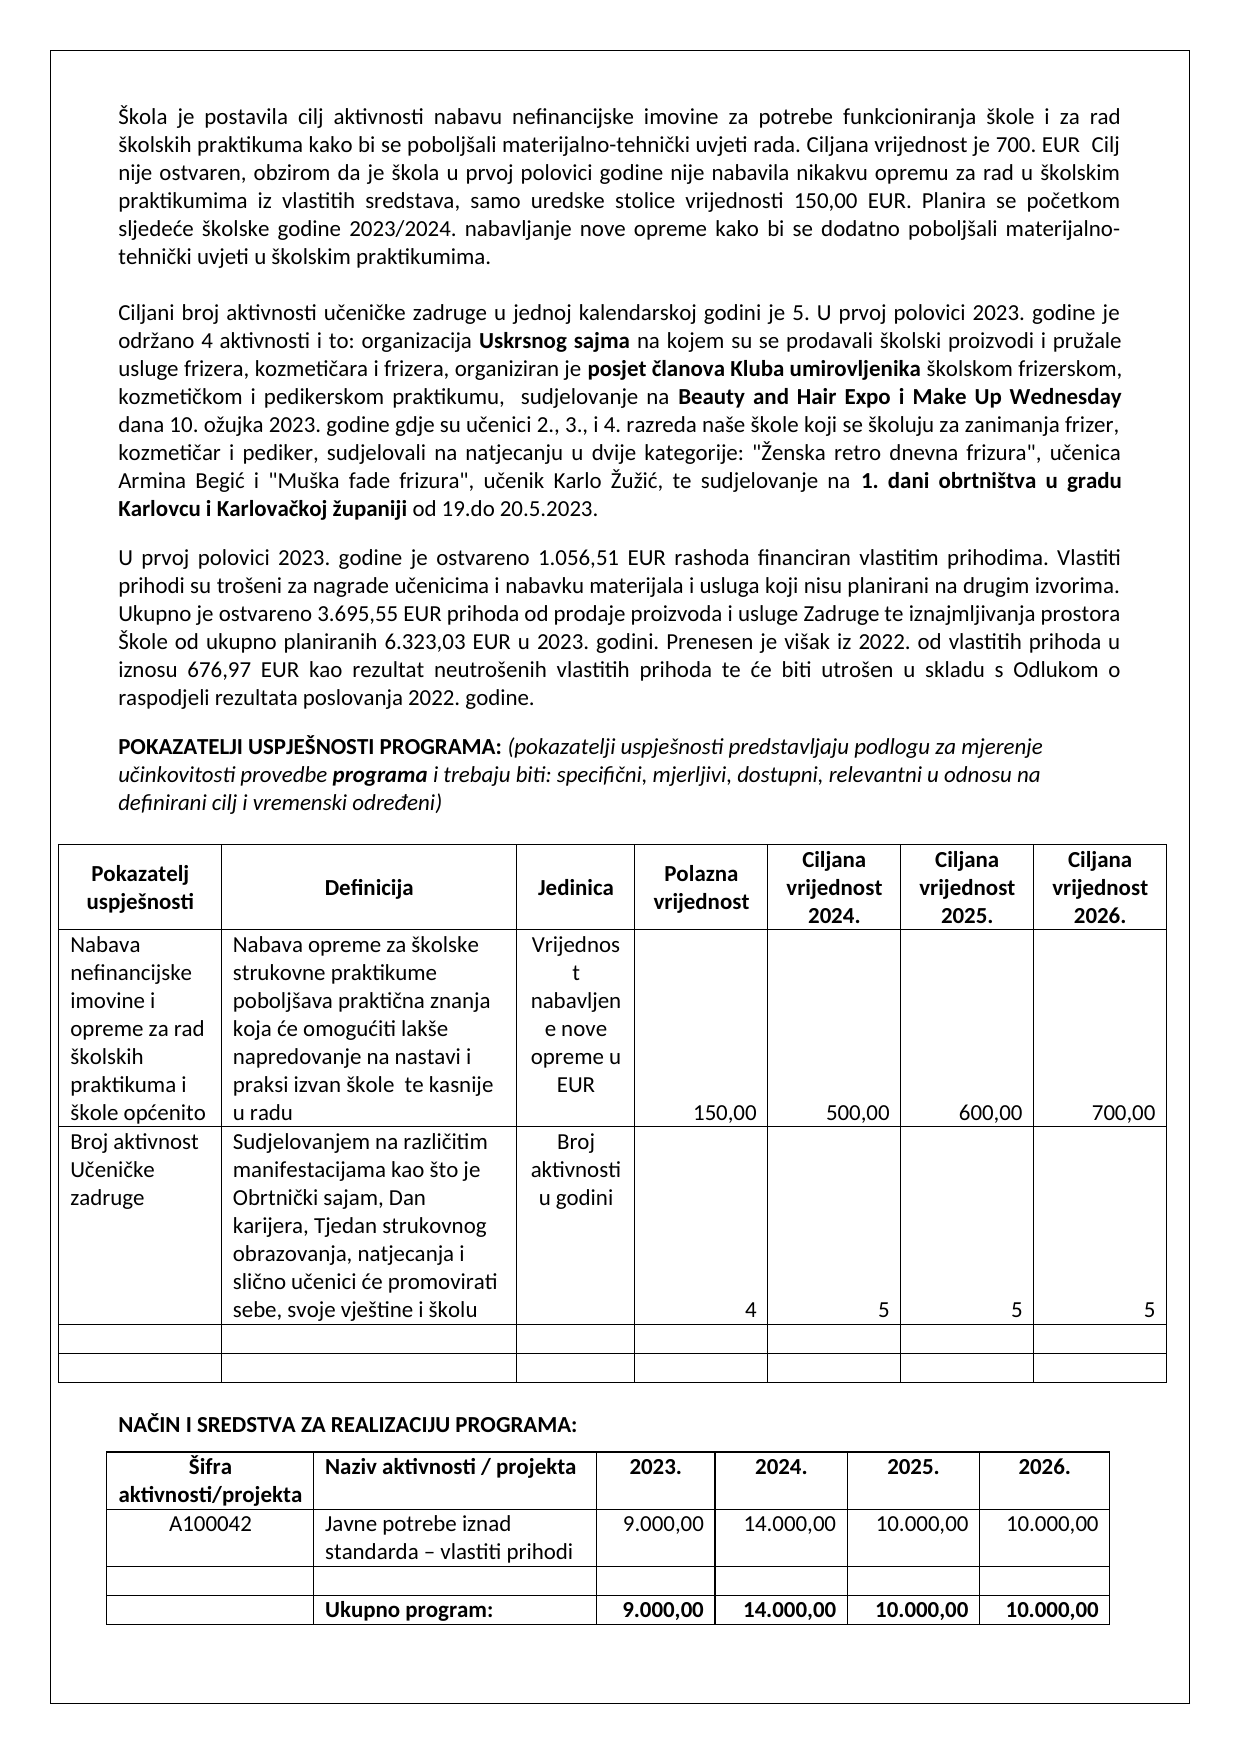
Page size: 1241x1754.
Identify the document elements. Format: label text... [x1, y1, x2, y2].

table_cell Broj aktivnost Učeničke zadruge [59, 1127, 221, 1323]
table_cell Javne potrebe iznad standarda – vlastiti prihodi [314, 1510, 596, 1566]
table_cell Vrijednost nabavljene nove opreme u EUR [517, 930, 634, 1126]
table_cell [107, 1567, 313, 1594]
text NAČIN I SREDSTVA ZA REALIZACIJU PROGRAMA: [118, 1411, 1122, 1439]
table_cell [517, 1354, 634, 1382]
table_cell [59, 1325, 221, 1352]
table_cell 10.000,00 [980, 1596, 1109, 1624]
table_header 2024. [716, 1453, 847, 1508]
text Ciljani broj aktivnosti učeničke zadruge u jednoj kalendarskoj godini je 5. U prvoj polovici 2023. godine je održano 4 aktivnosti i to: organizacija Uskrsnog sajma na kojem su se prodavali školski proizvodi i pružale usluge frizera, kozmetičara i frizera, organiziran je posjet članova Kluba umirovljenika školskom frizerskom, kozmetičkom i pedikerskom praktikumu, sudjelovanje na Beauty and Hair Expo i Make Up Wednesday dana 10. ožujka 2023. godine gdje su učenici 2., 3., i 4. razreda naše škole koji se školuju za zanimanja frizer, kozmetičar i pediker, sudjelovali na natjecanju u dvije kategorije: "Ženska retro dnevna frizura", učenica Armina Begić i "Muška fade frizura", učenik Karlo Žužić, te sudjelovanje na 1. dani obrtništva u gradu Karlovcu i Karlovačkoj županiji od 19.do 20.5.2023. [118, 298, 1122, 522]
table_cell A100042 [107, 1510, 313, 1566]
table_header Polazna vrijednost [635, 845, 767, 929]
text U prvoj polovici 2023. godine je ostvareno 1.056,51 EUR rashoda financiran vlastitim prihodima. Vlastiti prihodi su trošeni za nagrade učenicima i nabavku materijala i usluga koji nisu planirani na drugim izvorima. Ukupno je ostvareno 3.695,55 EUR prihoda od prodaje proizvoda i usluge Zadruge te iznajmljivanja prostora Škole od ukupno planiranih 6.323,03 EUR u 2023. godini. Prenesen je višak iz 2022. od vlastitih prihoda u iznosu 676,97 EUR kao rezultat neutrošenih vlastitih prihoda te će biti utrošen u skladu s Odlukom o raspodjeli rezultata poslovanja 2022. godine. [118, 543, 1122, 711]
table_cell [768, 1354, 900, 1382]
table_cell [222, 1325, 516, 1352]
table_cell [1034, 1354, 1166, 1382]
text POKAZATELJI USPJEŠNOSTI PROGRAMA: (pokazatelji uspješnosti predstavljaju podlogu za mjerenje učinkovitosti provedbe programa i trebaju biti: specifični, mjerljivi, dostupni, relevantni u odnosu na definirani cilj i vremenski određeni) [118, 732, 1122, 816]
table_header 2025. [848, 1453, 979, 1508]
table_cell [59, 1354, 221, 1382]
table_cell [848, 1567, 979, 1594]
table_cell [597, 1567, 714, 1594]
table_header Jedinica [517, 845, 634, 929]
table_cell 150,00 [635, 930, 767, 1126]
table_header Pokazatelj uspješnosti [59, 845, 221, 929]
table_cell Nabava nefinancijske imovine i opreme za rad školskih praktikuma i škole općenito [59, 930, 221, 1126]
table_cell [517, 1325, 634, 1352]
table_cell [107, 1596, 313, 1624]
table_header Naziv aktivnosti / projekta [314, 1453, 596, 1508]
table_cell 600,00 [901, 930, 1033, 1126]
table_cell [222, 1354, 516, 1382]
table_cell 4 [635, 1127, 767, 1323]
table_cell [980, 1567, 1109, 1594]
table_header Definicija [222, 845, 516, 929]
table_cell [635, 1325, 767, 1352]
table_cell [635, 1354, 767, 1382]
table_cell [901, 1354, 1033, 1382]
table_header Ciljana vrijednost 2025. [901, 845, 1033, 929]
table_header Šifra aktivnosti/projekta [107, 1453, 313, 1508]
table_cell [768, 1325, 900, 1352]
table_cell [901, 1325, 1033, 1352]
table_cell Nabava opreme za školske strukovne praktikume poboljšava praktična znanja koja će omogućiti lakše napredovanje na nastavi i praksi izvan škole te kasnije u radu [222, 930, 516, 1126]
table_cell [1034, 1325, 1166, 1352]
table_cell Broj aktivnosti u godini [517, 1127, 634, 1323]
table_cell 500,00 [768, 930, 900, 1126]
table_cell 5 [901, 1127, 1033, 1323]
table_header Ciljana vrijednost 2026. [1034, 845, 1166, 929]
table_cell 14.000,00 [716, 1596, 847, 1624]
table_cell [716, 1567, 847, 1594]
table_cell 5 [1034, 1127, 1166, 1323]
table_cell 9.000,00 [597, 1510, 714, 1566]
table_header 2023. [597, 1453, 714, 1508]
table_cell Sudjelovanjem na različitim manifestacijama kao što je Obrtnički sajam, Dan karijera, Tjedan strukovnog obrazovanja, natjecanja i slično učenici će promovirati sebe, svoje vještine i školu [222, 1127, 516, 1323]
table_cell 10.000,00 [980, 1510, 1109, 1566]
table_cell 700,00 [1034, 930, 1166, 1126]
table_cell [314, 1567, 596, 1594]
table_header 2026. [980, 1453, 1109, 1508]
text Škola je postavila cilj aktivnosti nabavu nefinancijske imovine za potrebe funkcioniranja škole i za rad školskih praktikuma kako bi se poboljšali materijalno-tehnički uvjeti rada. Ciljana vrijednost je 700. EUR Cilj nije ostvaren, obzirom da je škola u prvoj polovici godine nije nabavila nikakvu opremu za rad u školskim praktikumima iz vlastitih sredstava, samo uredske stolice vrijednosti 150,00 EUR. Planira se početkom sljedeće školske godine 2023/2024. nabavljanje nove opreme kako bi se dodatno poboljšali materijalno-tehnički uvjeti u školskim praktikumima. [118, 102, 1122, 270]
table_cell 14.000,00 [716, 1510, 847, 1566]
table_cell 10.000,00 [848, 1510, 979, 1566]
table_header Ciljana vrijednost 2024. [768, 845, 900, 929]
table_cell 10.000,00 [848, 1596, 979, 1624]
table_cell Ukupno program: [314, 1596, 596, 1624]
table_cell 5 [768, 1127, 900, 1323]
table_cell 9.000,00 [597, 1596, 714, 1624]
